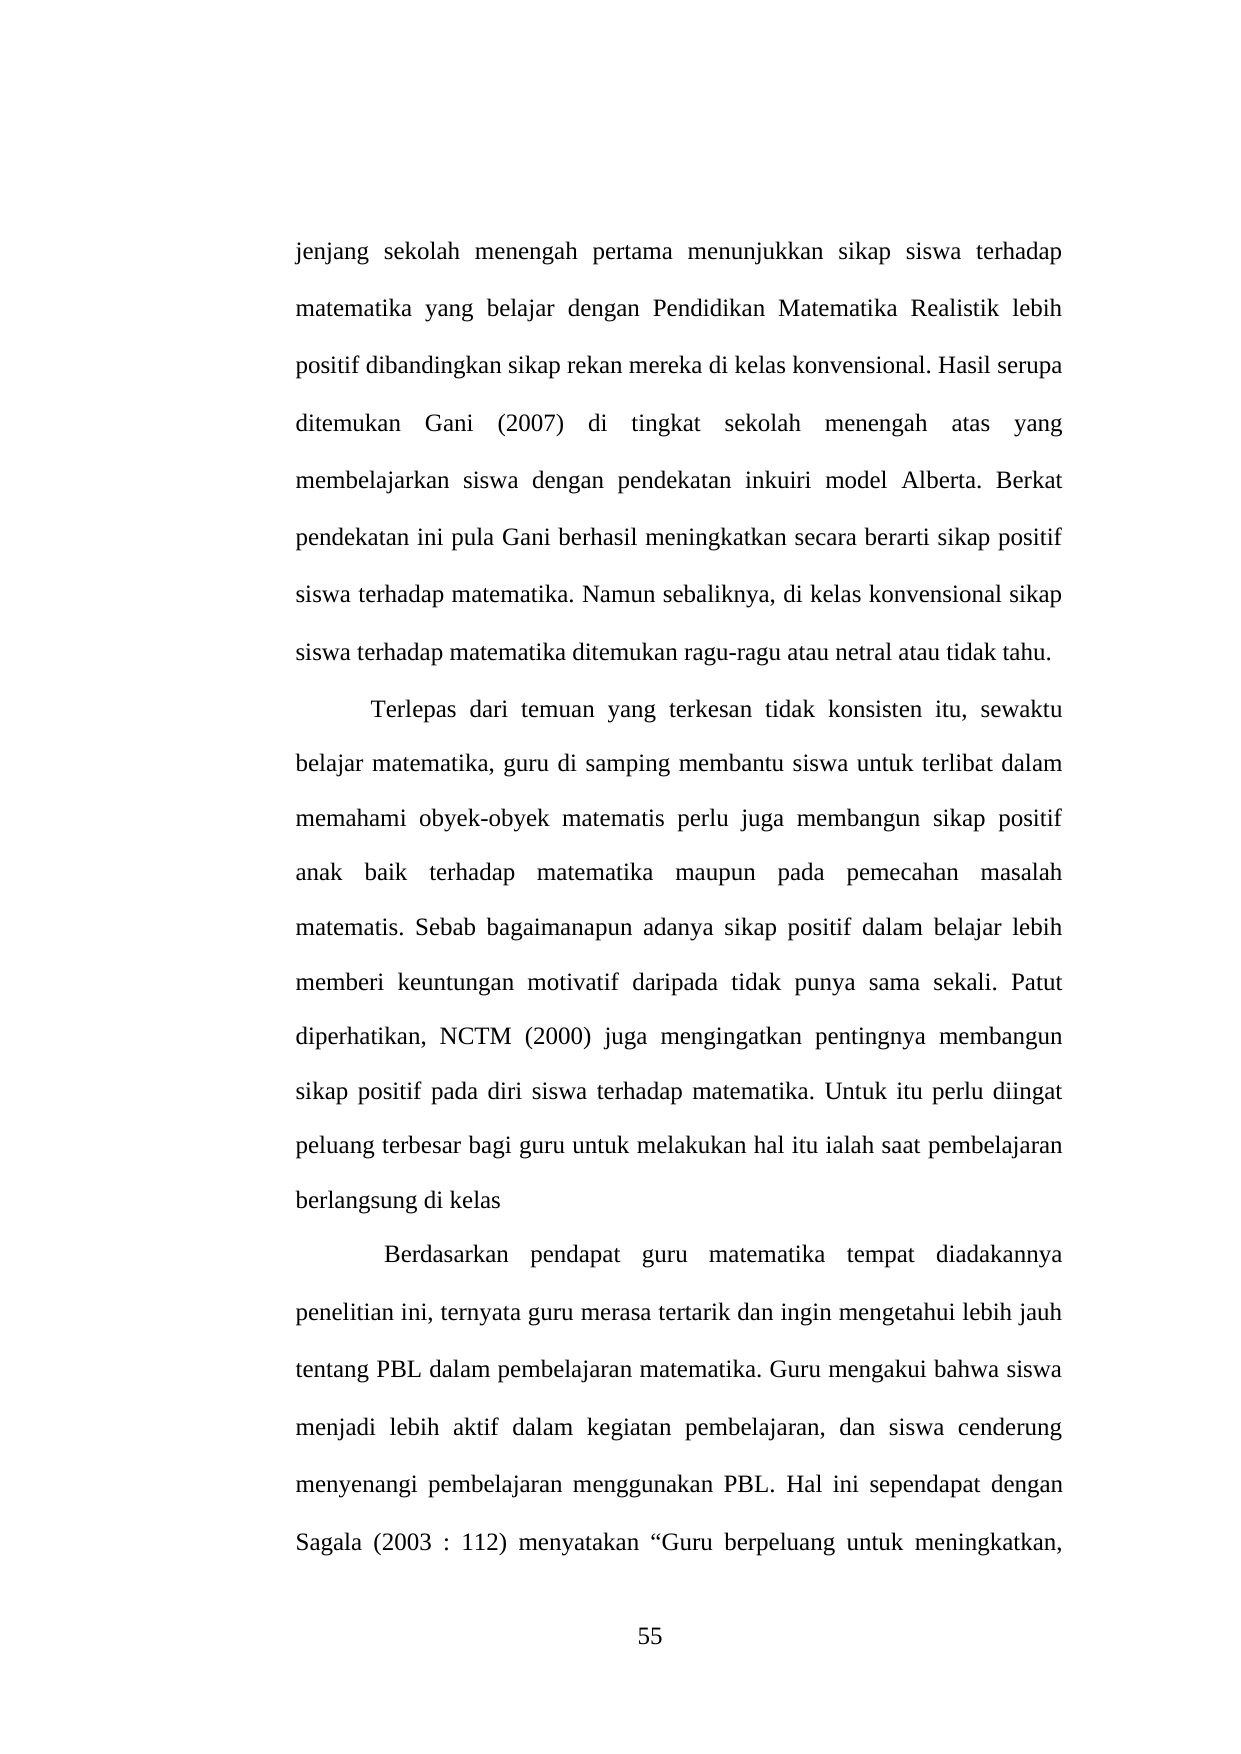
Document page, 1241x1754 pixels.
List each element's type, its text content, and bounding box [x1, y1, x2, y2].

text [295, 236, 1063, 665]
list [295, 1239, 1063, 1556]
text Terlepas dari temuan yang terkesan tidak konsisten itu, sewaktu belajar matematika, guru di samping membantu siswa untuk terlibat dalam memahami obyek-obyek matematis perlu juga membangun sikap positif anak baik terhadap matematika maupun pada pemecahan masalah matematis. Sebab bagaimanapun adanya sikap positif dalam belajar lebih memberi keuntungan motivatif daripada tidak punya sama sekali. Patut diperhatikan, NCTM (2000) juga mengingatkan pentingnya membangun sikap positif pada diri siswa terhadap matematika. Untuk itu perlu diingat peluang terbesar bagi guru untuk melakukan hal itu ialah saat pembelajaran berlangsung di kelas [295, 694, 1063, 1214]
